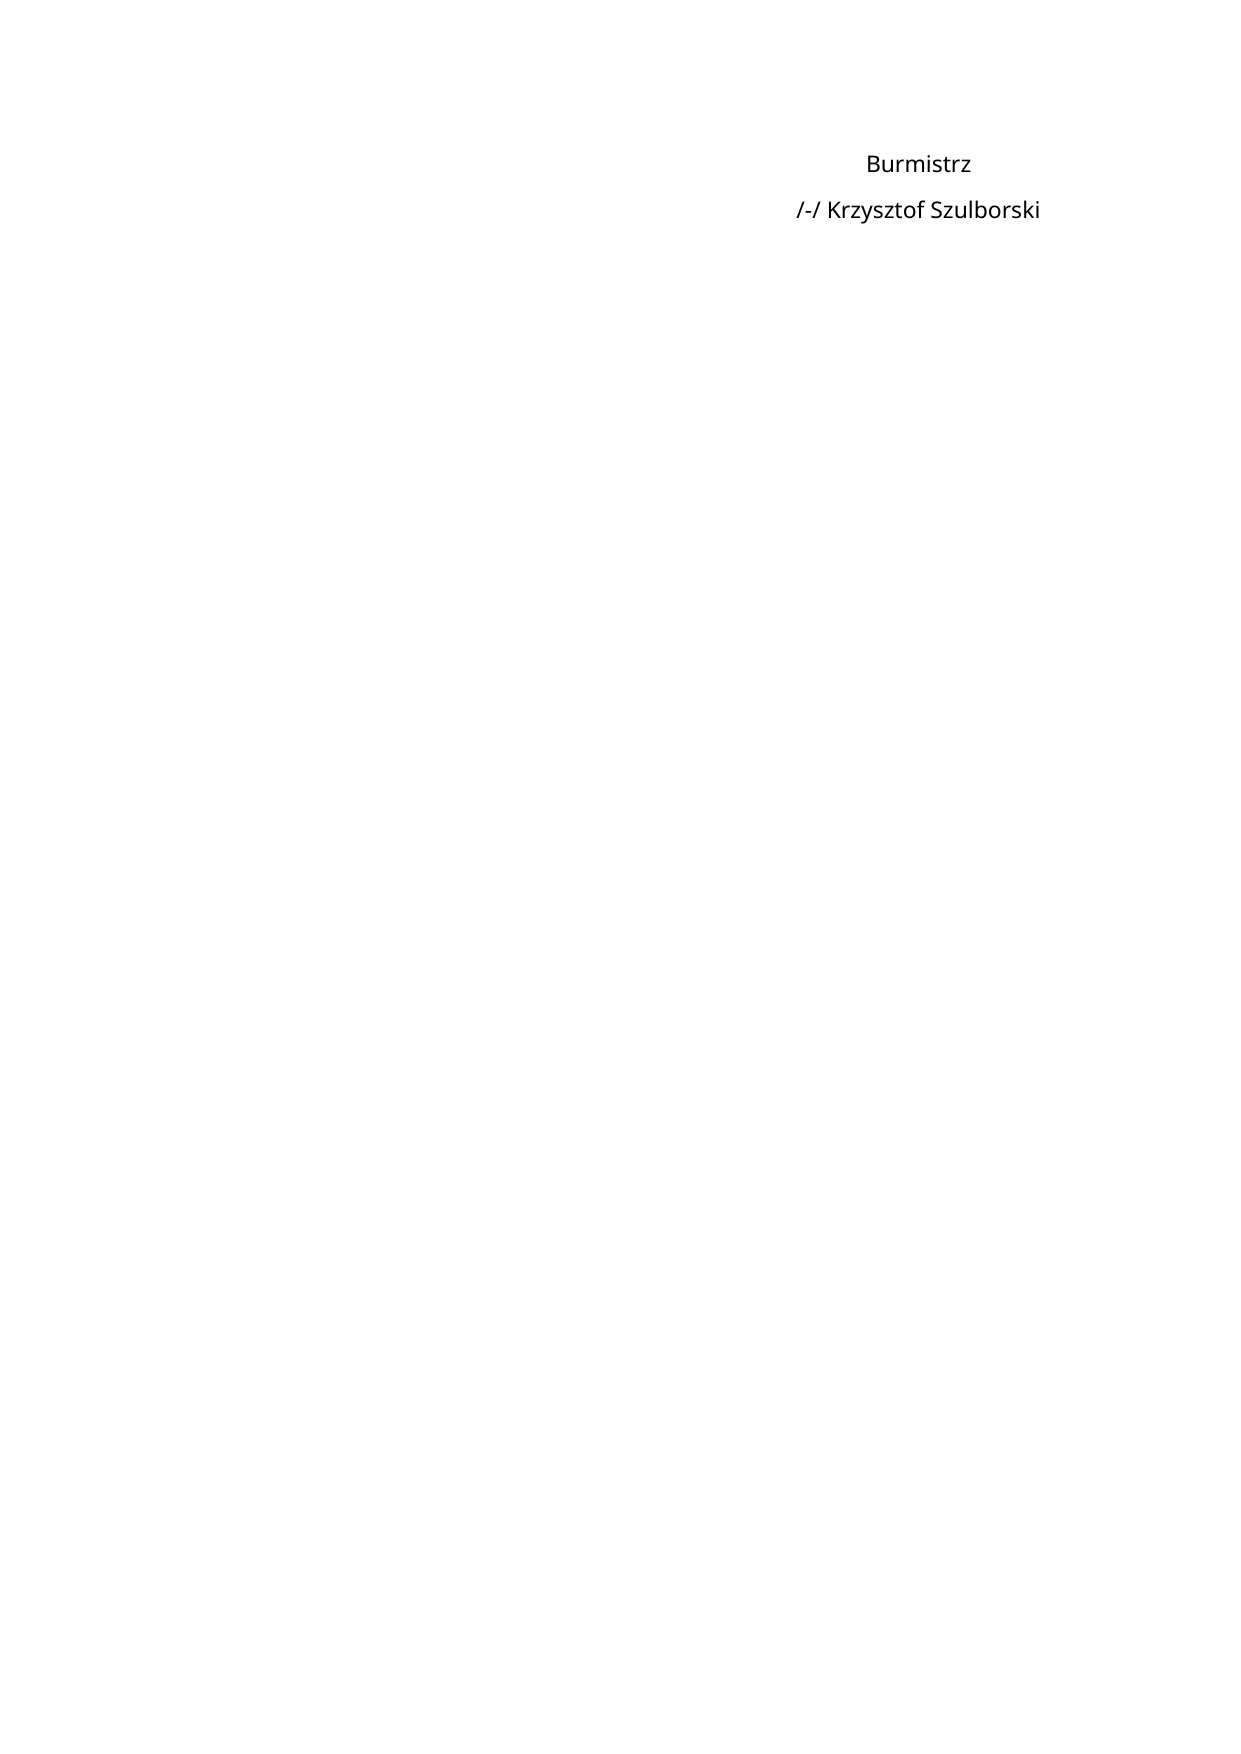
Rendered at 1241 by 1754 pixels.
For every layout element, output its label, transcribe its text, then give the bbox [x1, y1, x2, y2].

text Burmistrz /-/ Krzysztof Szulborski [703, 148, 1134, 226]
